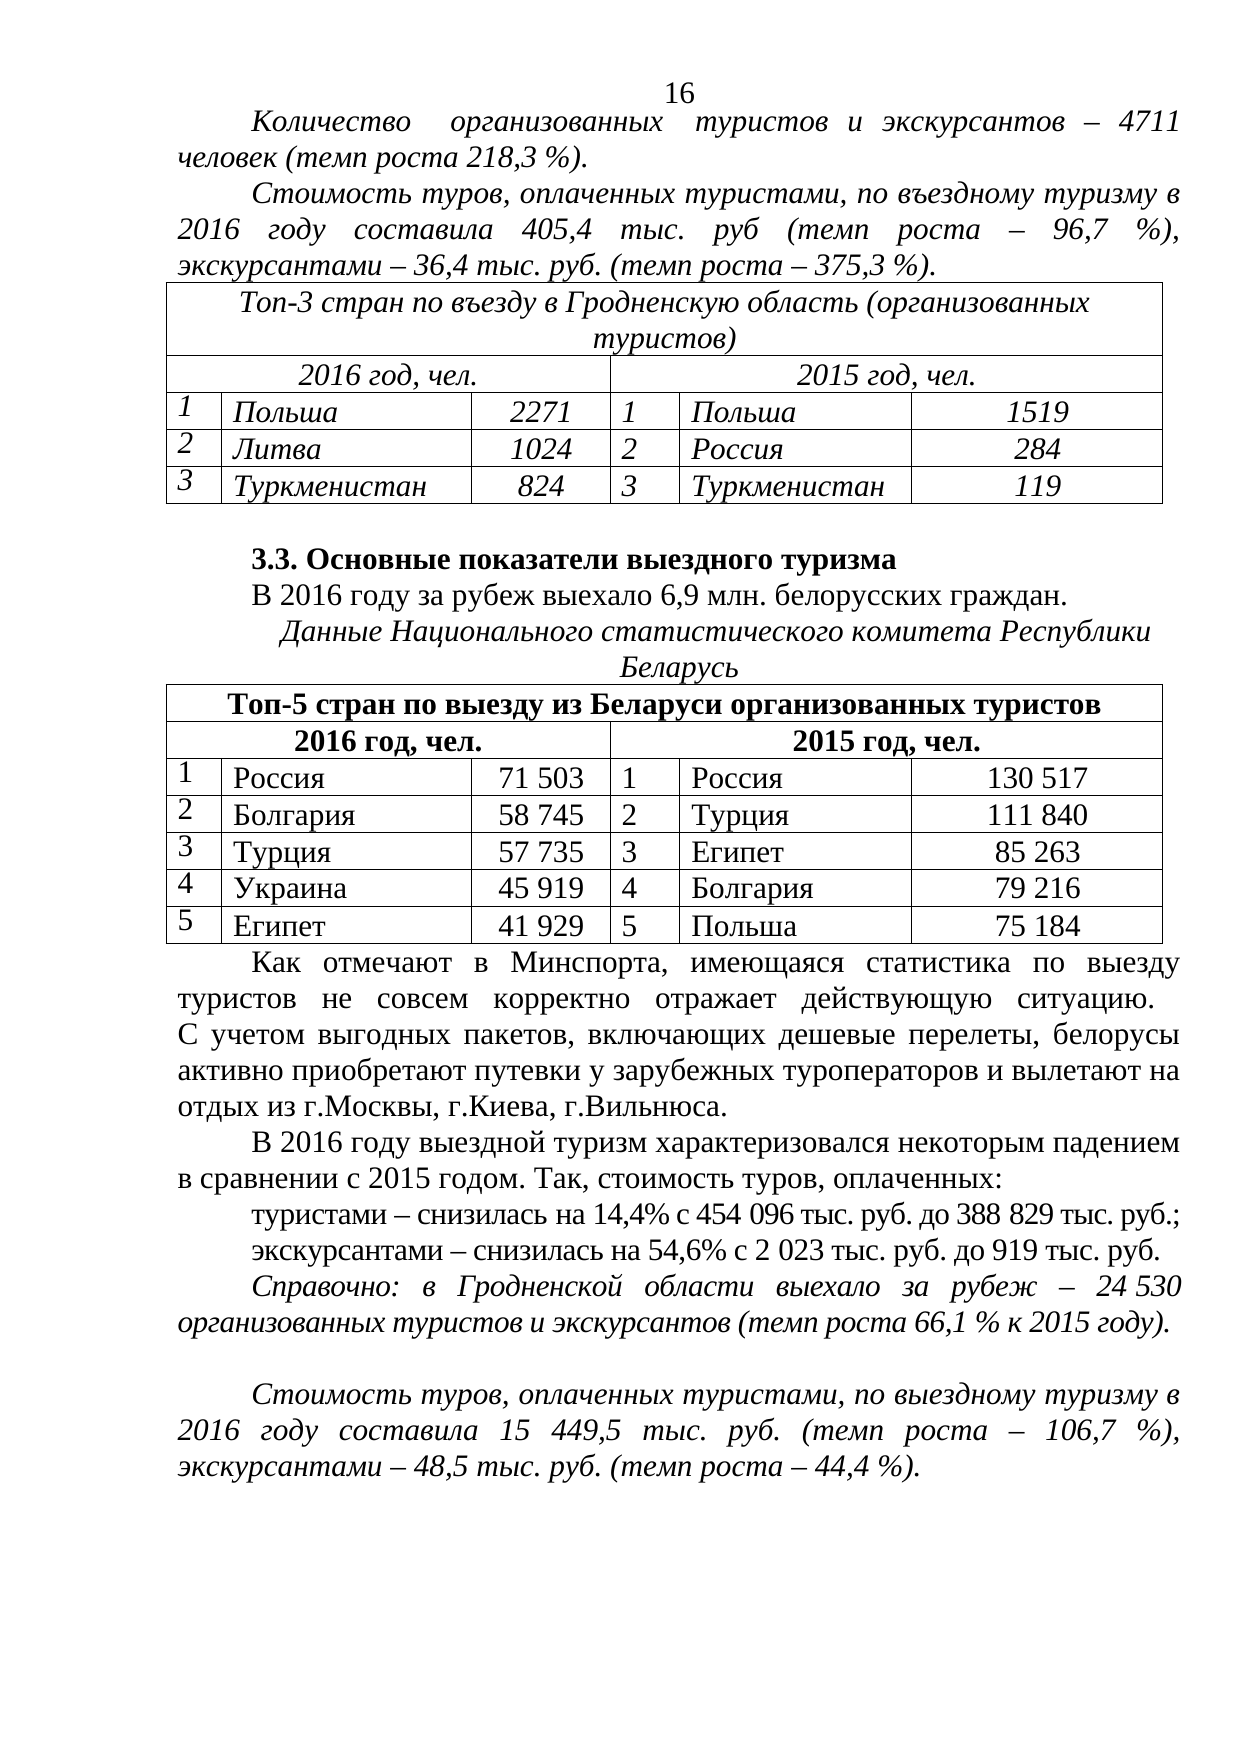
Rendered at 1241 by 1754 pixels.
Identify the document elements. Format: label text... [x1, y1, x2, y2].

table_cell 3 [611, 467, 679, 503]
table_cell 5 [167, 907, 221, 943]
table_cell 45 919 [472, 870, 610, 906]
table_cell 119 [912, 467, 1162, 503]
table_cell 4 [167, 870, 221, 906]
table_cell 3 [611, 833, 679, 869]
table_cell 71 503 [472, 759, 610, 795]
table_cell 3 [167, 833, 221, 869]
table_cell Туркменистан [680, 467, 911, 503]
table_cell Болгария [680, 870, 911, 906]
table_cell 1 [611, 393, 679, 429]
table_cell 2016 год, чел. [167, 722, 610, 758]
table_cell Египет [222, 907, 471, 943]
table_cell Польша [222, 393, 471, 429]
text 3.3. Основные показатели выездного туризма [177, 540, 1181, 576]
table_cell 58 745 [472, 796, 610, 832]
text В 2016 году выездной туризм характеризовался некоторым падением в сравнении с 2015 годом. Так, стоимость туров, оплаченных: [177, 1123, 1181, 1195]
table_cell 1024 [472, 430, 610, 466]
table_cell 2015 год, чел. [611, 356, 1162, 392]
table_cell Польша [680, 907, 911, 943]
table_cell 5 [611, 907, 679, 943]
table_cell Туркменистан [222, 467, 471, 503]
table_cell Россия [680, 759, 911, 795]
text Данные Национального статистического комитета Республики Беларусь [177, 612, 1181, 684]
table_cell 111 840 [912, 796, 1162, 832]
table_cell 2016 год, чел. [167, 356, 610, 392]
table_cell 2 [167, 796, 221, 832]
text В 2016 году за рубеж выехало 6,9 млн. белорусских граждан. [177, 576, 1181, 612]
table_cell Польша [680, 393, 911, 429]
table_cell 85 263 [912, 833, 1162, 869]
text Как отмечают в Минспорта, имеющаяся статистика по выезду туристов не совсем корректно отражает действующую ситуацию. С учетом выгодных пакетов, включающих дешевые перелеты, белорусы активно приобретают путевки у зарубежных туроператоров и вылетают на отдых из г.Москвы, г.Киева, г.Вильнюса. [177, 944, 1181, 1123]
table_cell 1 [611, 759, 679, 795]
table_cell Украина [222, 870, 471, 906]
table_cell Россия [680, 430, 911, 466]
table_cell 284 [912, 430, 1162, 466]
table_cell 57 735 [472, 833, 610, 869]
text Количество организованных туристов и экскурсантов – 4711 человек (темп роста 218,3 %). [177, 103, 1181, 174]
table_cell 1 [167, 759, 221, 795]
table_cell 4 [611, 870, 679, 906]
text Справочно: в Гродненской области выехало за рубеж – 24 530 организованных туристов и экскурсантов (темп роста 66,1 % к 2015 году). [177, 1267, 1181, 1339]
table_cell Литва [222, 430, 471, 466]
text туристами – снизилась на 14,4% с 454 096 тыс. руб. до 388 829 тыс. руб.; [177, 1195, 1181, 1231]
table_cell Турция [680, 796, 911, 832]
table_header Топ-3 стран по въезду в Гродненскую область (организованных туристов) [167, 283, 1162, 355]
table_cell Турция [222, 833, 471, 869]
text Стоимость туров, оплаченных туристами, по въездному туризму в 2016 году составила 405,4 тыс. руб (темп роста – 96,7 %), экскурсантами – 36,4 тыс. руб. (темп роста – 375,3 %). [177, 174, 1181, 282]
table_cell 2271 [472, 393, 610, 429]
table_cell 824 [472, 467, 610, 503]
table_cell 3 [167, 467, 221, 503]
table_cell 41 929 [472, 907, 610, 943]
table_cell 2 [611, 796, 679, 832]
table_cell Россия [222, 759, 471, 795]
table_header Топ-5 стран по выезду из Беларуси организованных туристов [167, 685, 1162, 721]
table_cell 2 [611, 430, 679, 466]
table_cell 130 517 [912, 759, 1162, 795]
table_cell 2 [167, 430, 221, 466]
table_cell 1 [167, 393, 221, 429]
table_cell 1519 [912, 393, 1162, 429]
table_cell Болгария [222, 796, 471, 832]
table_cell 75 184 [912, 907, 1162, 943]
text Стоимость туров, оплаченных туристами, по выездному туризму в 2016 году составила 15 449,5 тыс. руб. (темп роста – 106,7 %), экскурсантами – 48,5 тыс. руб. (темп роста – 44,4 %). [177, 1375, 1181, 1483]
table_cell Египет [680, 833, 911, 869]
text экскурсантами – снизилась на 54,6% с 2 023 тыс. руб. до 919 тыс. руб. [177, 1231, 1181, 1267]
table_cell 79 216 [912, 870, 1162, 906]
table_cell 2015 год, чел. [611, 722, 1162, 758]
